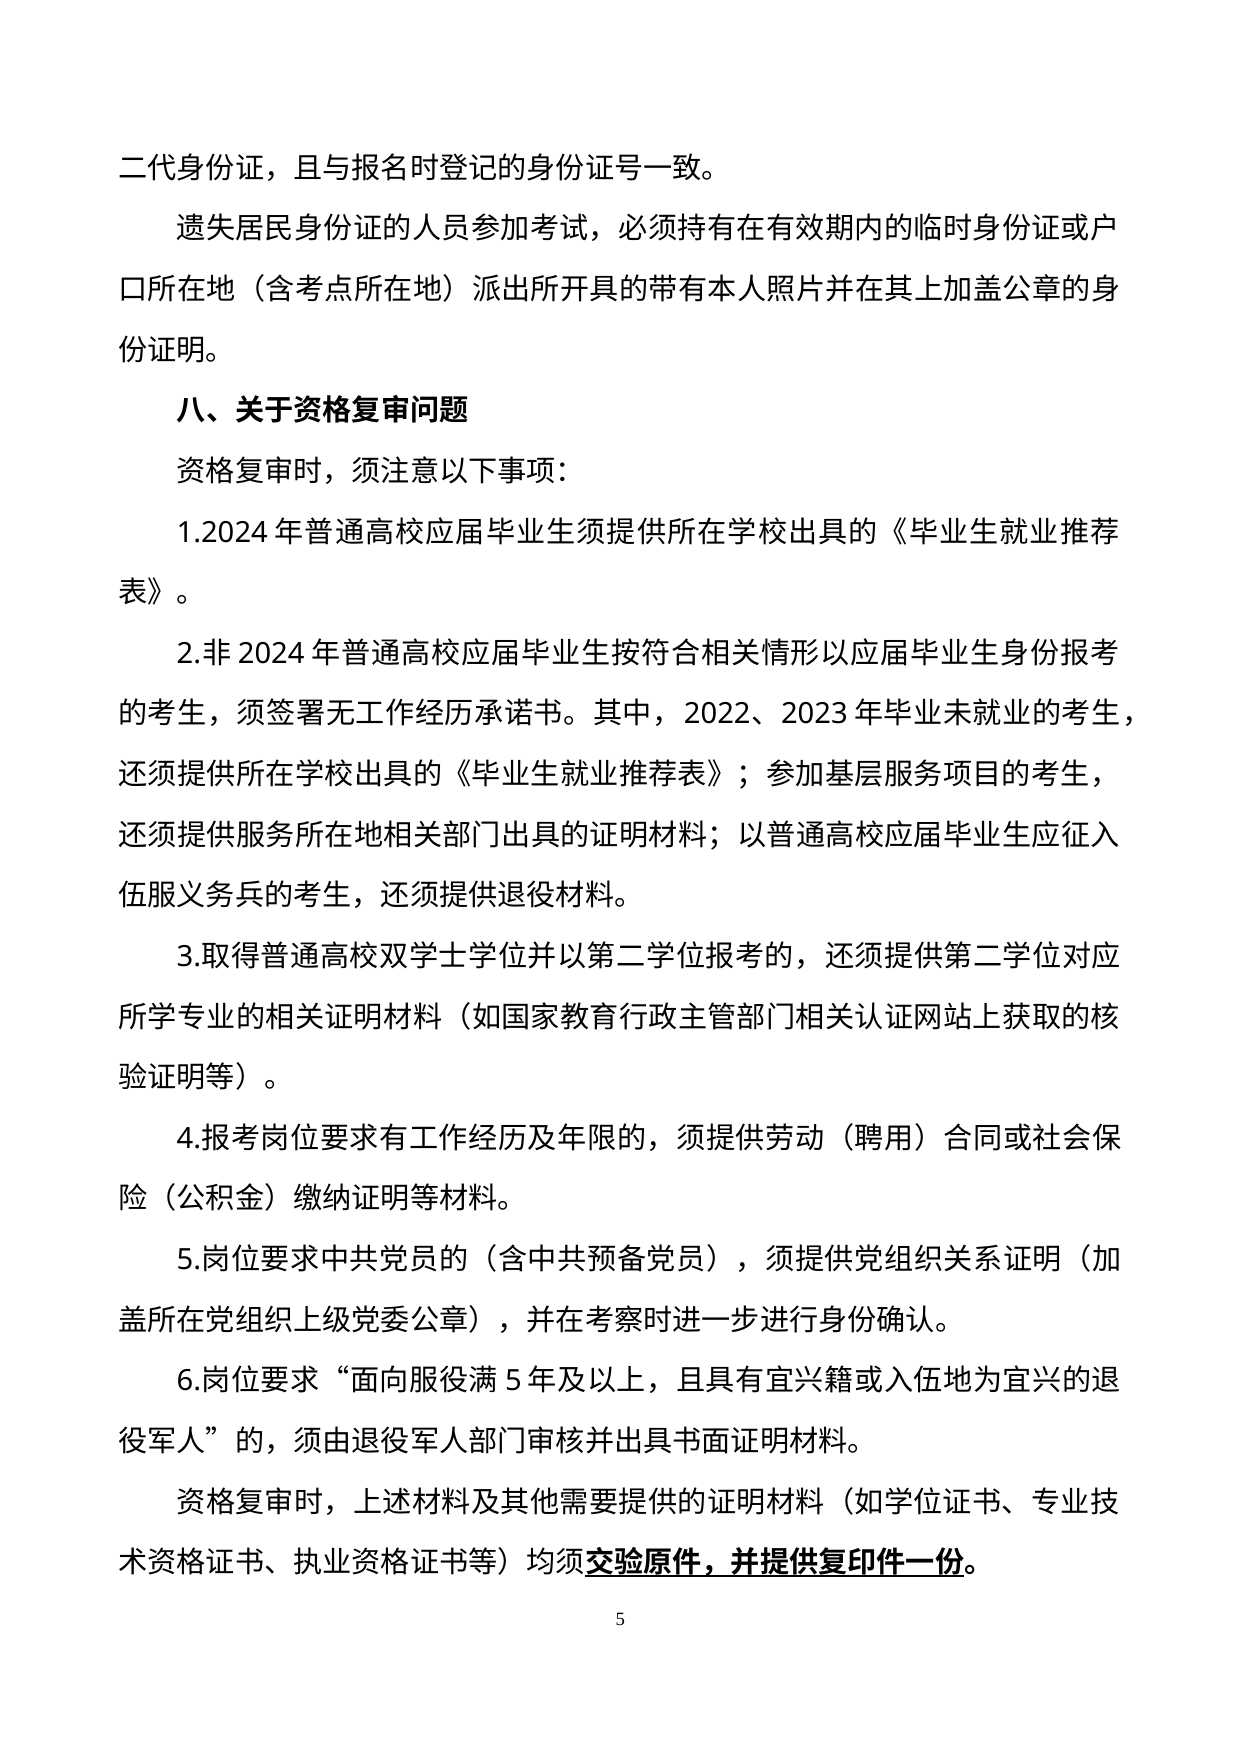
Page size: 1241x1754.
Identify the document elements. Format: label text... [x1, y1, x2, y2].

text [118, 135, 1122, 196]
text 5.岗位要求中共党员的（含中共预备党员），须提供党组织关系证明（加盖所在党组织上级党委公章），并在考察时进一步进行身份确认。 [118, 1227, 1122, 1348]
text 资格复审时，上述材料及其他需要提供的证明材料（如学位证书、专业技术资格证书、执业资格证书等）均须交验原件，并提供复印件一份。 [118, 1469, 1122, 1590]
text 2.非2024年普通高校应届毕业生按符合相关情形以应届毕业生身份报考的考生，须签署无工作经历承诺书。其中，2022、2023年毕业未就业的考生，还须提供所在学校出具的《毕业生就业推荐表》；参加基层服务项目的考生，还须提供服务所在地相关部门出具的证明材料；以普通高校应届毕业生应征入伍服义务兵的考生，还须提供退役材料。 [118, 620, 1122, 923]
text 3.取得普通高校双学士学位并以第二学位报考的，还须提供第二学位对应所学专业的相关证明材料（如国家教育行政主管部门相关认证网站上获取的核验证明等）。 [118, 923, 1122, 1105]
text 八、关于资格复审问题 [118, 378, 1122, 438]
text 资格复审时，须注意以下事项： [118, 438, 1122, 499]
text 1.2024年普通高校应届毕业生须提供所在学校出具的《毕业生就业推荐表》。 [118, 499, 1122, 620]
text 遗失居民身份证的人员参加考试，必须持有在有效期内的临时身份证或户口所在地（含考点所在地）派出所开具的带有本人照片并在其上加盖公章的身份证明。 [118, 196, 1122, 378]
text 4.报考岗位要求有工作经历及年限的，须提供劳动（聘用）合同或社会保险（公积金）缴纳证明等材料。 [118, 1105, 1122, 1227]
text 6.岗位要求“面向服役满5年及以上，且具有宜兴籍或入伍地为宜兴的退役军人”的，须由退役军人部门审核并出具书面证明材料。 [118, 1348, 1122, 1469]
